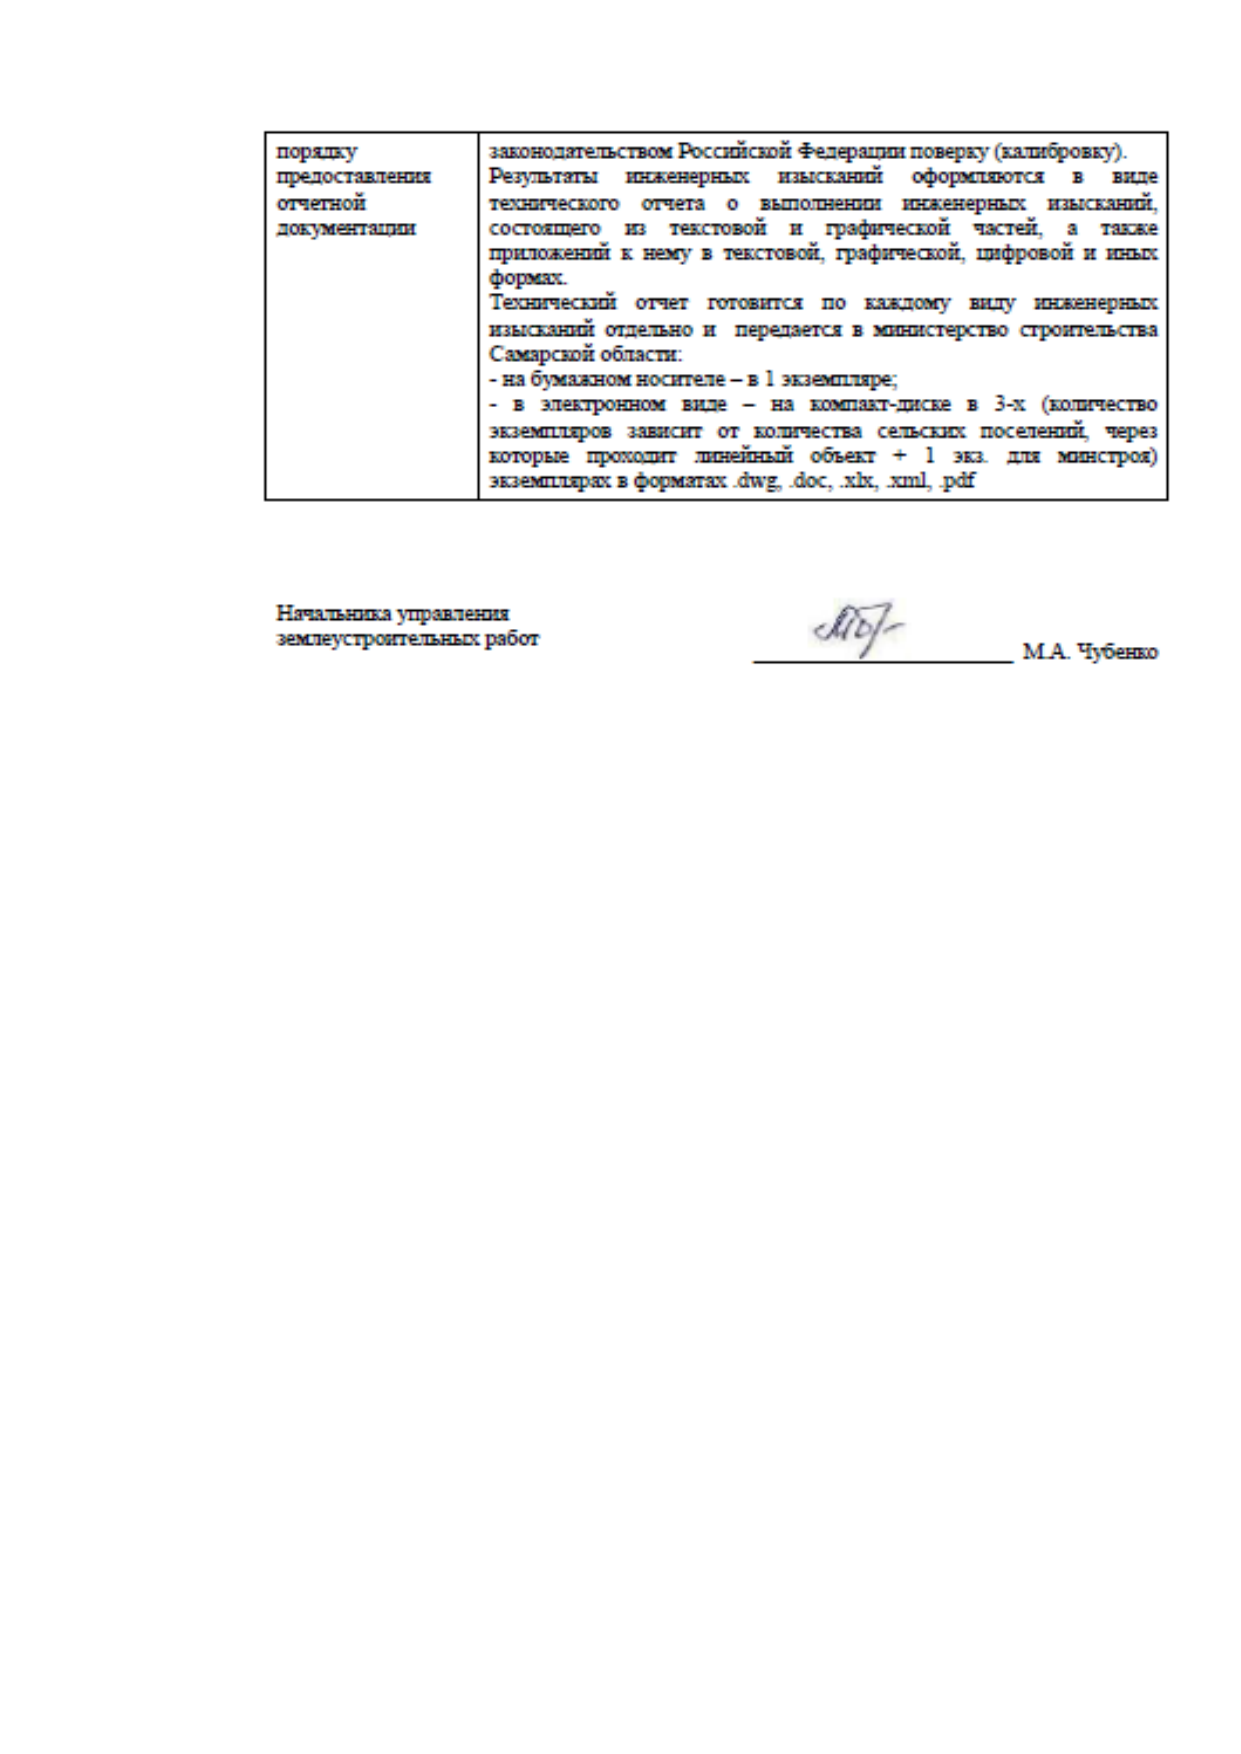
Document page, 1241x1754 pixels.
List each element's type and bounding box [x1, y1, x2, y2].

picture [118, 59, 1239, 1600]
